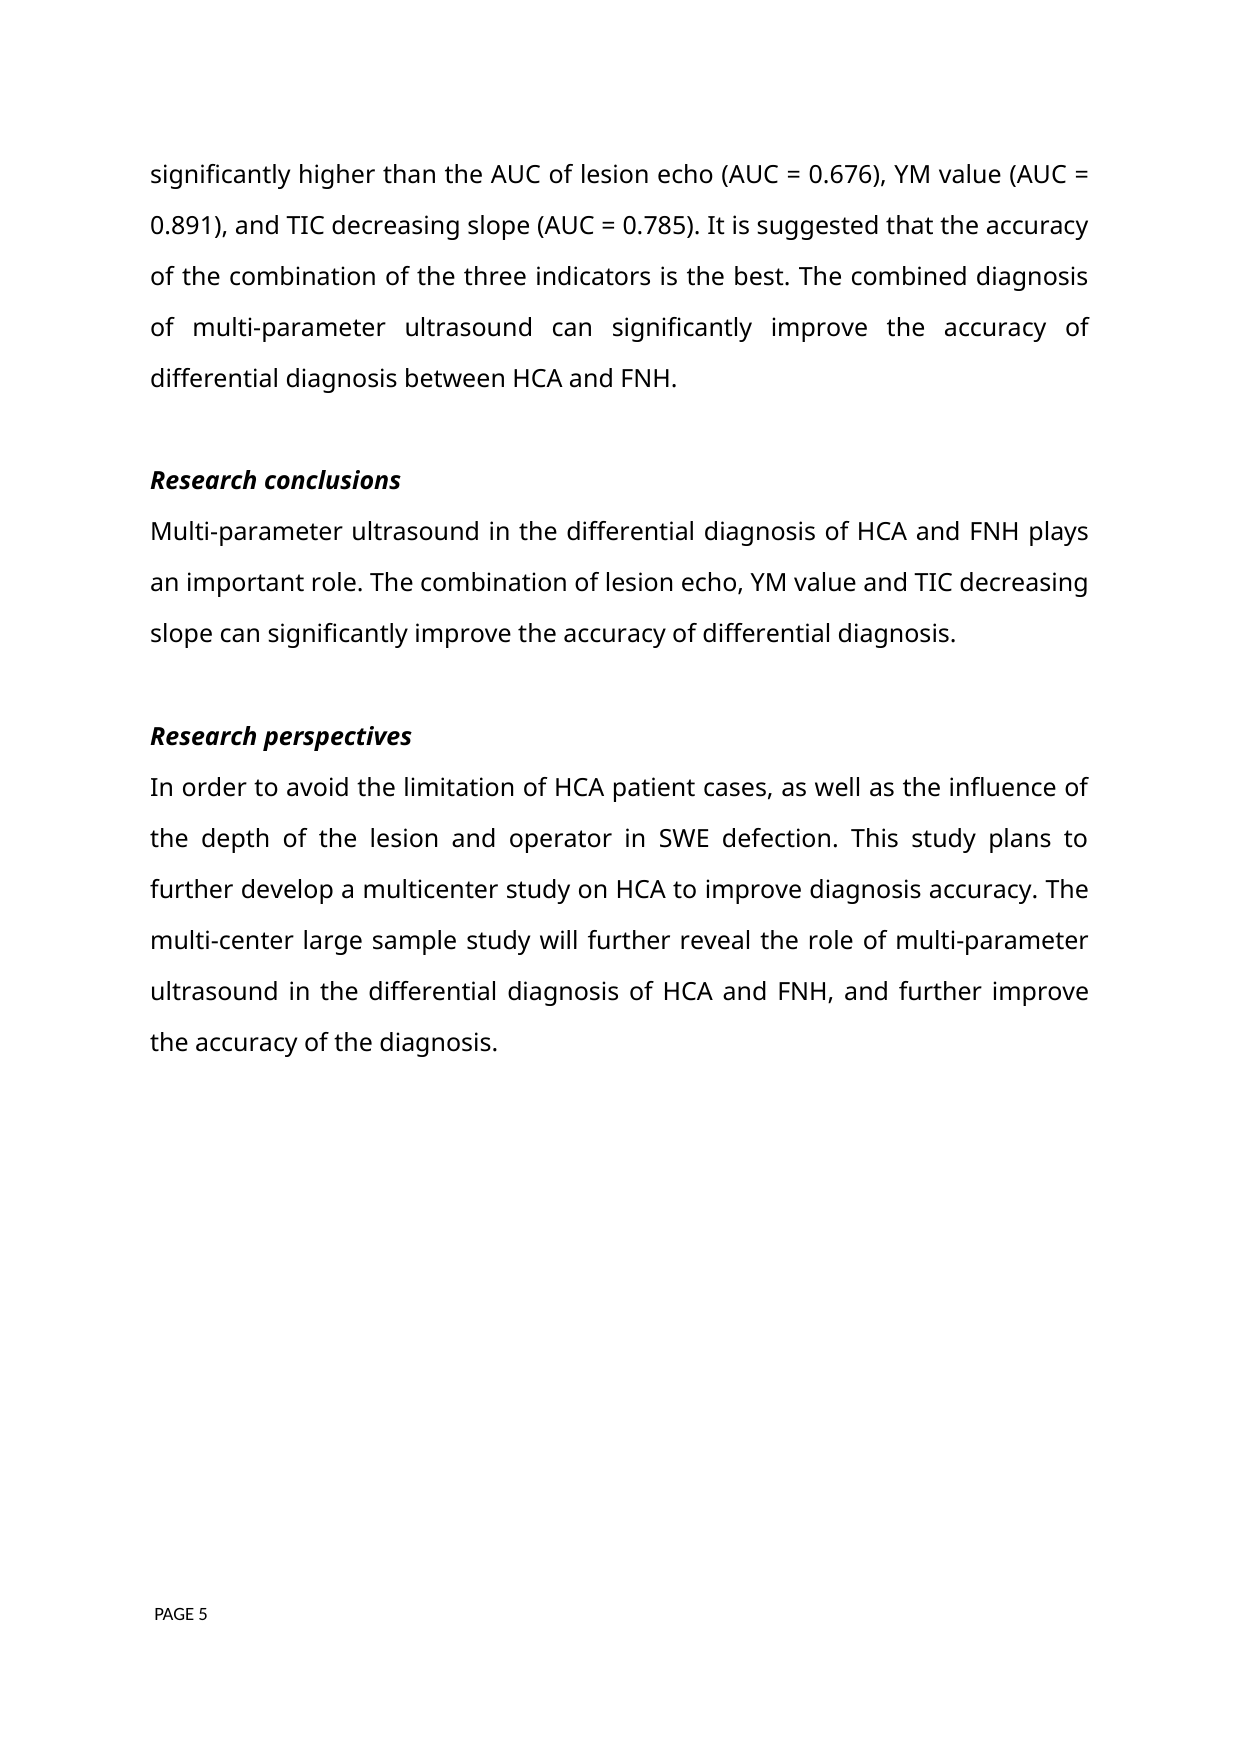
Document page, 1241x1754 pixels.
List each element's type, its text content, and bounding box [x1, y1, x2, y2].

text Research perspectives [150, 718, 1090, 752]
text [150, 157, 1090, 395]
text In order to avoid the limitation of HCA patient cases, as well as the influence of the depth of the lesion and operator in SWE defection. This study plans to further develop a multicenter study on HCA to improve diagnosis accuracy. The multi-center large sample study will further reveal the role of multi-parameter ultrasound in the differential diagnosis of HCA and FNH, and further improve the accuracy of the diagnosis. [150, 769, 1090, 1058]
text Research conclusions [150, 463, 1090, 497]
text Multi-parameter ultrasound in the differential diagnosis of HCA and FNH plays an important role. The combination of lesion echo, YM value and TIC decreasing slope can significantly improve the accuracy of differential diagnosis. [150, 514, 1090, 650]
